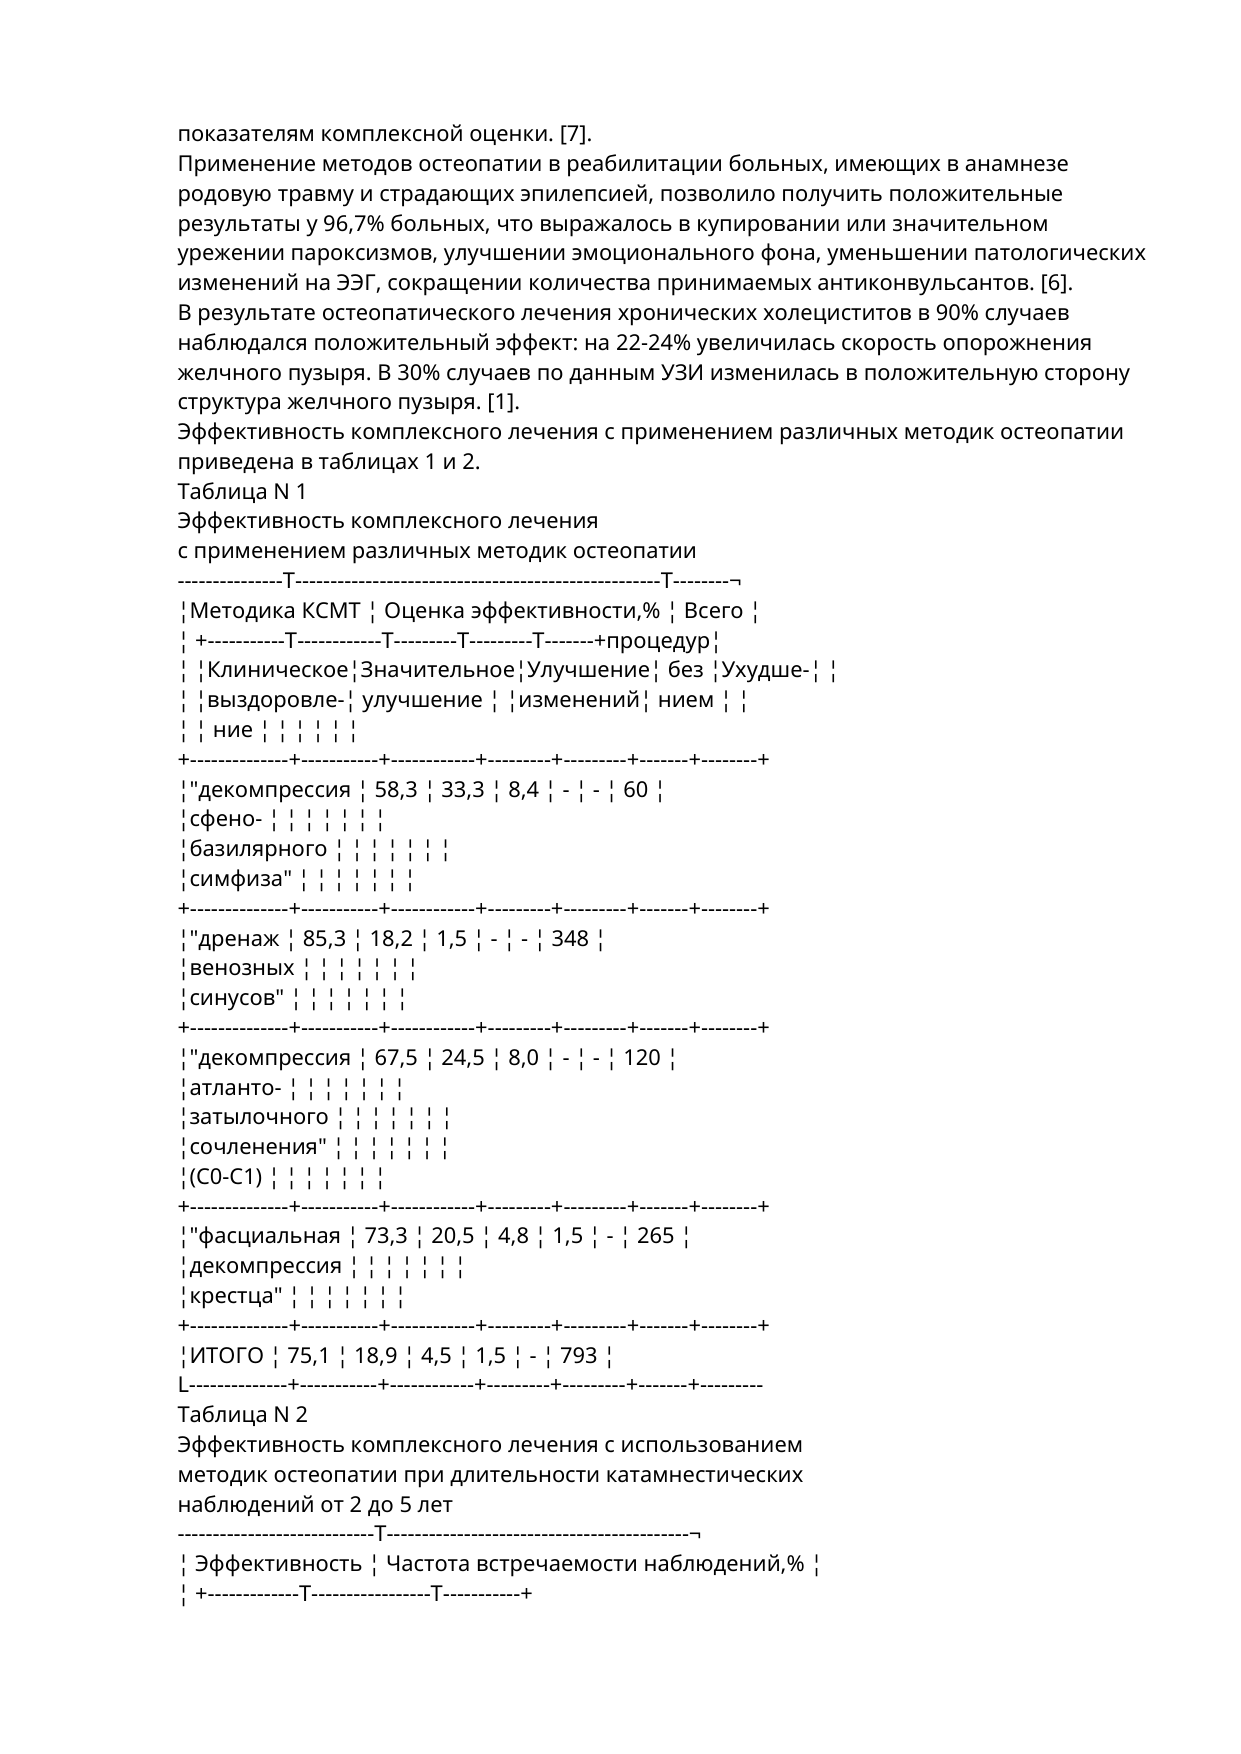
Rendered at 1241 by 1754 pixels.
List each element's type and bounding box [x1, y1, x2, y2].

text [177, 118, 1152, 1608]
